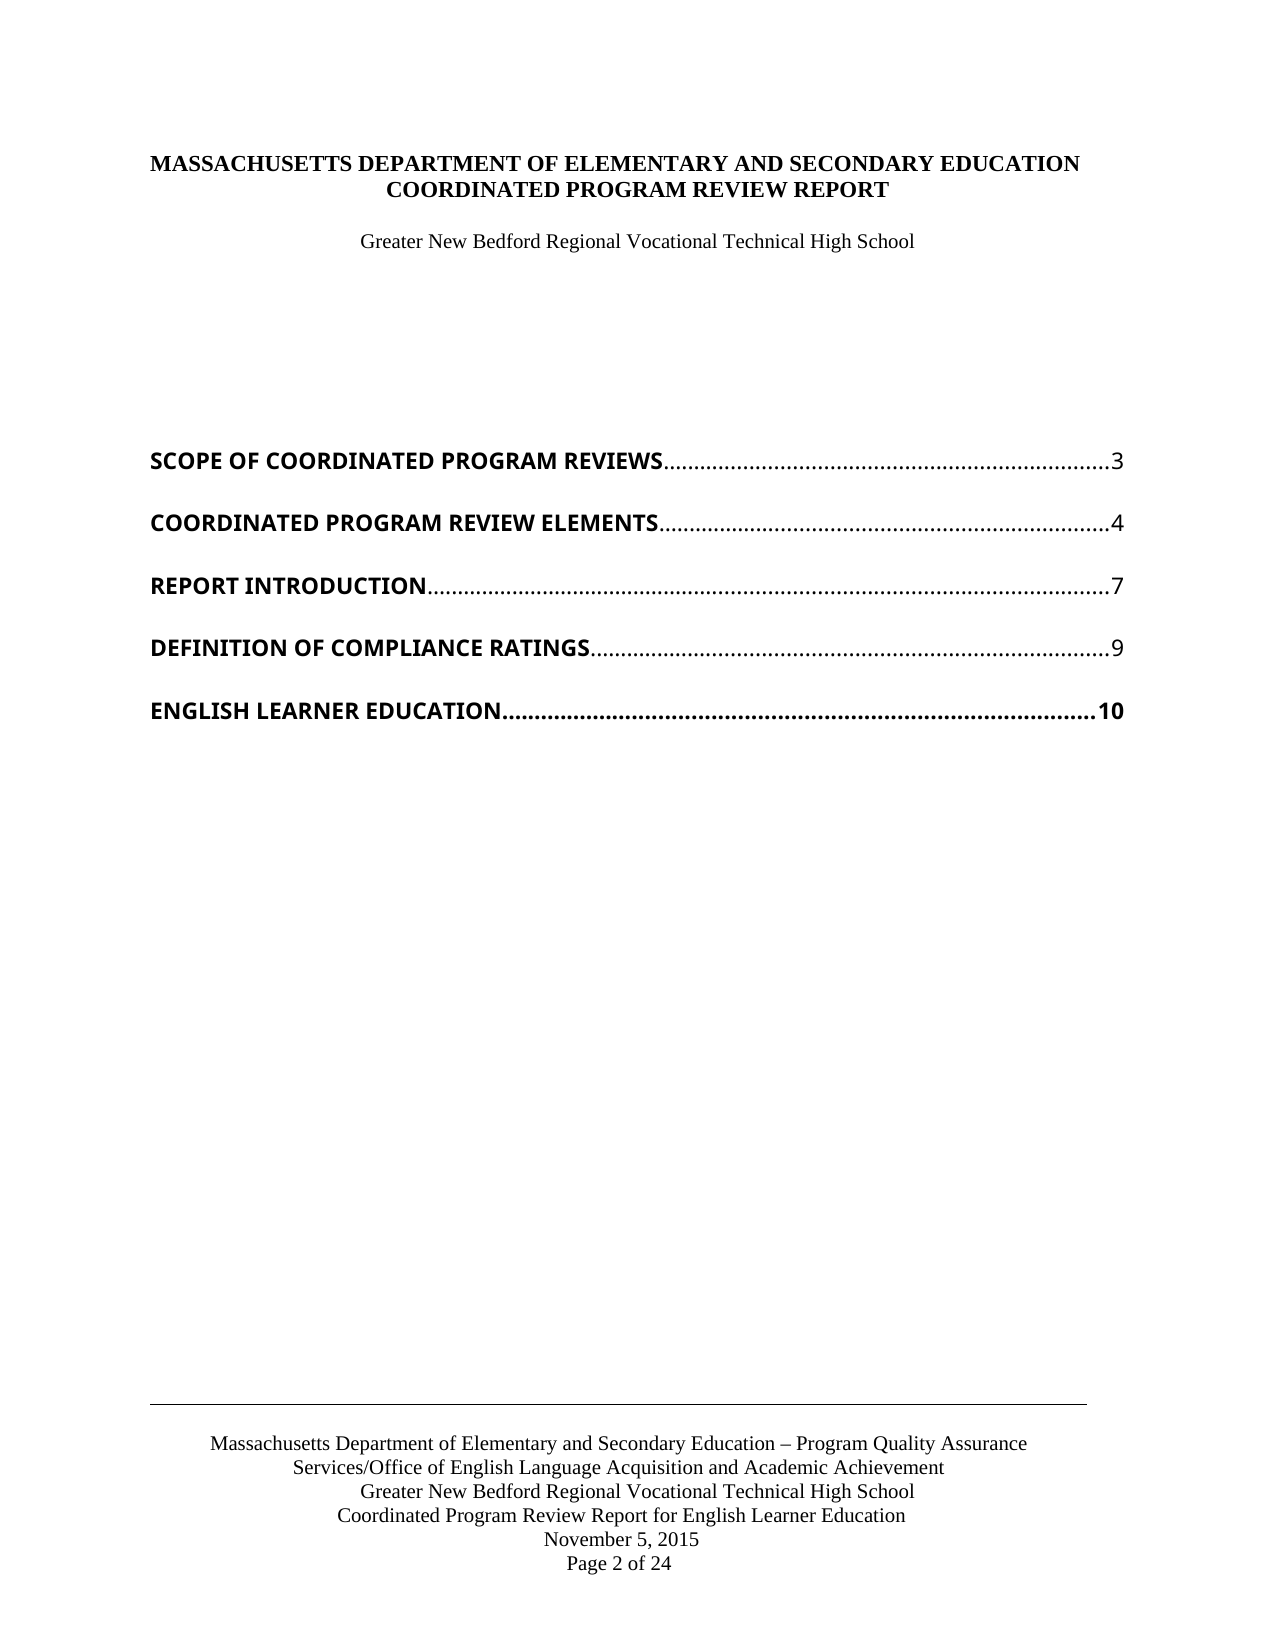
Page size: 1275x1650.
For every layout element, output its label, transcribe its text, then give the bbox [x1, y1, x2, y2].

text COORDINATED PROGRAM REVIEW REPORT [150, 176, 1125, 203]
text MASSACHUSETTS DEPARTMENT OF ELEMENTARY AND SECONDARY EDUCATION [150, 150, 1125, 176]
text DEFINITION OF COMPLIANCE RATINGS 9 [150, 632, 1125, 664]
text COORDINATED PROGRAM REVIEW ELEMENTS 4 [150, 507, 1125, 539]
text SCOPE OF COORDINATED PROGRAM REVIEWS 3 [150, 445, 1125, 476]
text REPORT INTRODUCTION 7 [150, 570, 1125, 601]
text ENGLISH LEARNER EDUCATION 10 [150, 695, 1125, 726]
